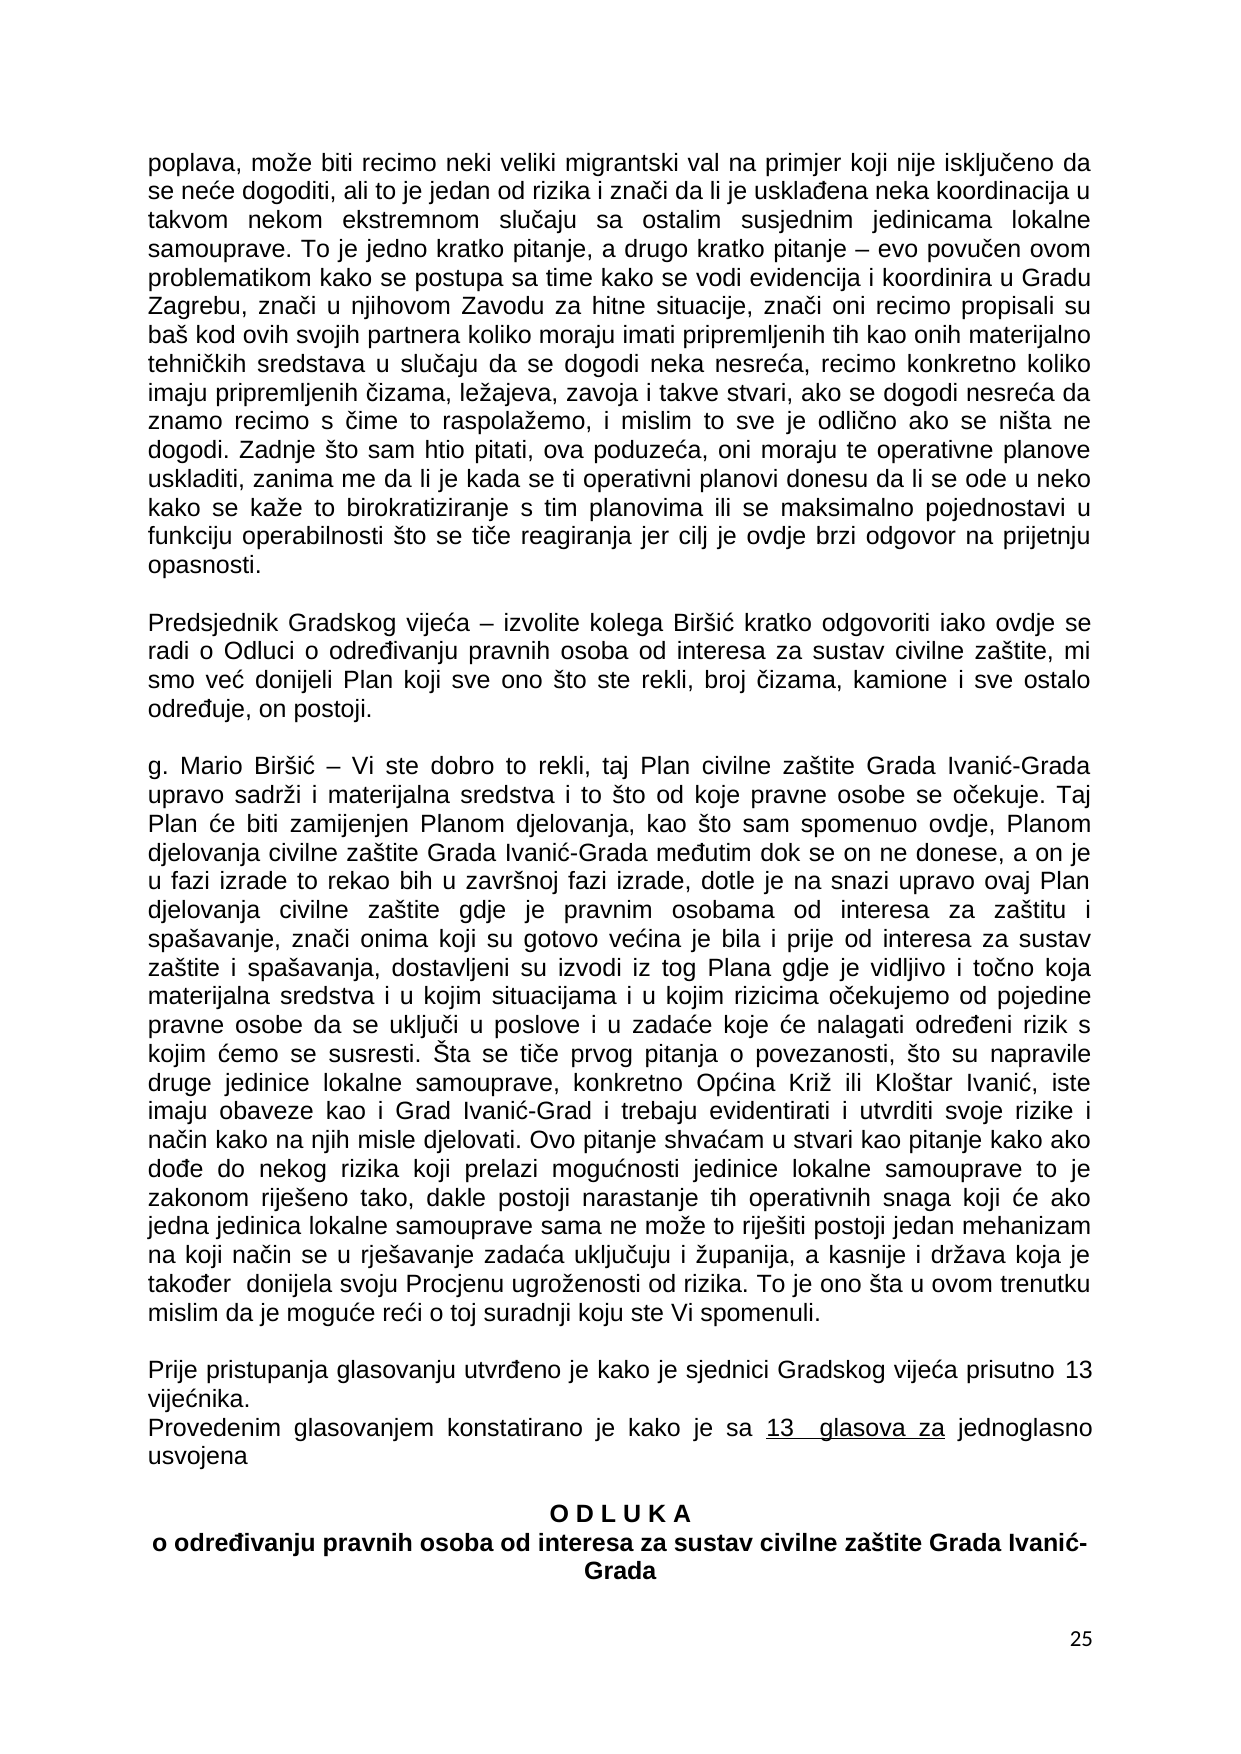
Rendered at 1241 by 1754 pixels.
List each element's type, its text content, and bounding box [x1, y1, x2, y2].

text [148, 148, 1093, 579]
text o određivanju pravnih osoba od interesa za sustav civilne zaštite Grada Ivanić-Grada [148, 1528, 1093, 1585]
text Provedenim glasovanjem konstatirano je kako je sa 13 glasova za jednoglasno usvojena [148, 1413, 1093, 1470]
text O D L U K A [148, 1499, 1093, 1528]
text Predsjednik Gradskog vijeća – izvolite kolega Biršić kratko odgovoriti iako ovdje se radi o Odluci o određivanju pravnih osoba od interesa za sustav civilne zaštite, mi smo već donijeli Plan koji sve ono što ste rekli, broj čizama, kamione i sve ostalo određuje, on postoji. [148, 608, 1093, 723]
text g. Mario Biršić – Vi ste dobro to rekli, taj Plan civilne zaštite Grada Ivanić-Grada upravo sadrži i materijalna sredstva i to što od koje pravne osobe se očekuje. Taj Plan će biti zamijenjen Planom djelovanja, kao što sam spomenuo ovdje, Planom djelovanja civilne zaštite Grada Ivanić-Grada međutim dok se on ne donese, a on je u fazi izrade to rekao bih u završnoj fazi izrade, dotle je na snazi upravo ovaj Plan djelovanja civilne zaštite gdje je pravnim osobama od interesa za zaštitu i spašavanje, znači onima koji su gotovo većina je bila i prije od interesa za sustav zaštite i spašavanja, dostavljeni su izvodi iz tog Plana gdje je vidljivo i točno koja materijalna sredstva i u kojim situacijama i u kojim rizicima očekujemo od pojedine pravne osobe da se uključi u poslove i u zadaće koje će nalagati određeni rizik s kojim ćemo se susresti. Šta se tiče prvog pitanja o povezanosti, što su napravile druge jedinice lokalne samouprave, konkretno Općina Križ ili Kloštar Ivanić, iste imaju obaveze kao i Grad Ivanić-Grad i trebaju evidentirati i utvrditi svoje rizike i način kako na njih misle djelovati. Ovo pitanje shvaćam u stvari kao pitanje kako ako dođe do nekog rizika koji prelazi mogućnosti jedinice lokalne samouprave to je zakonom riješeno tako, dakle postoji narastanje tih operativnih snaga koji će ako jedna jedinica lokalne samouprave sama ne može to riješiti postoji jedan mehanizam na koji način se u rješavanje zadaća uključuju i županija, a kasnije i država koja je također donijela svoju Procjenu ugroženosti od rizika. To je ono šta u ovom trenutku mislim da je moguće reći o toj suradnji koju ste Vi spomenuli. [148, 751, 1093, 1326]
text Prije pristupanja glasovanju utvrđeno je kako je sjednici Gradskog vijeća prisutno 13 vijećnika. [148, 1355, 1093, 1413]
